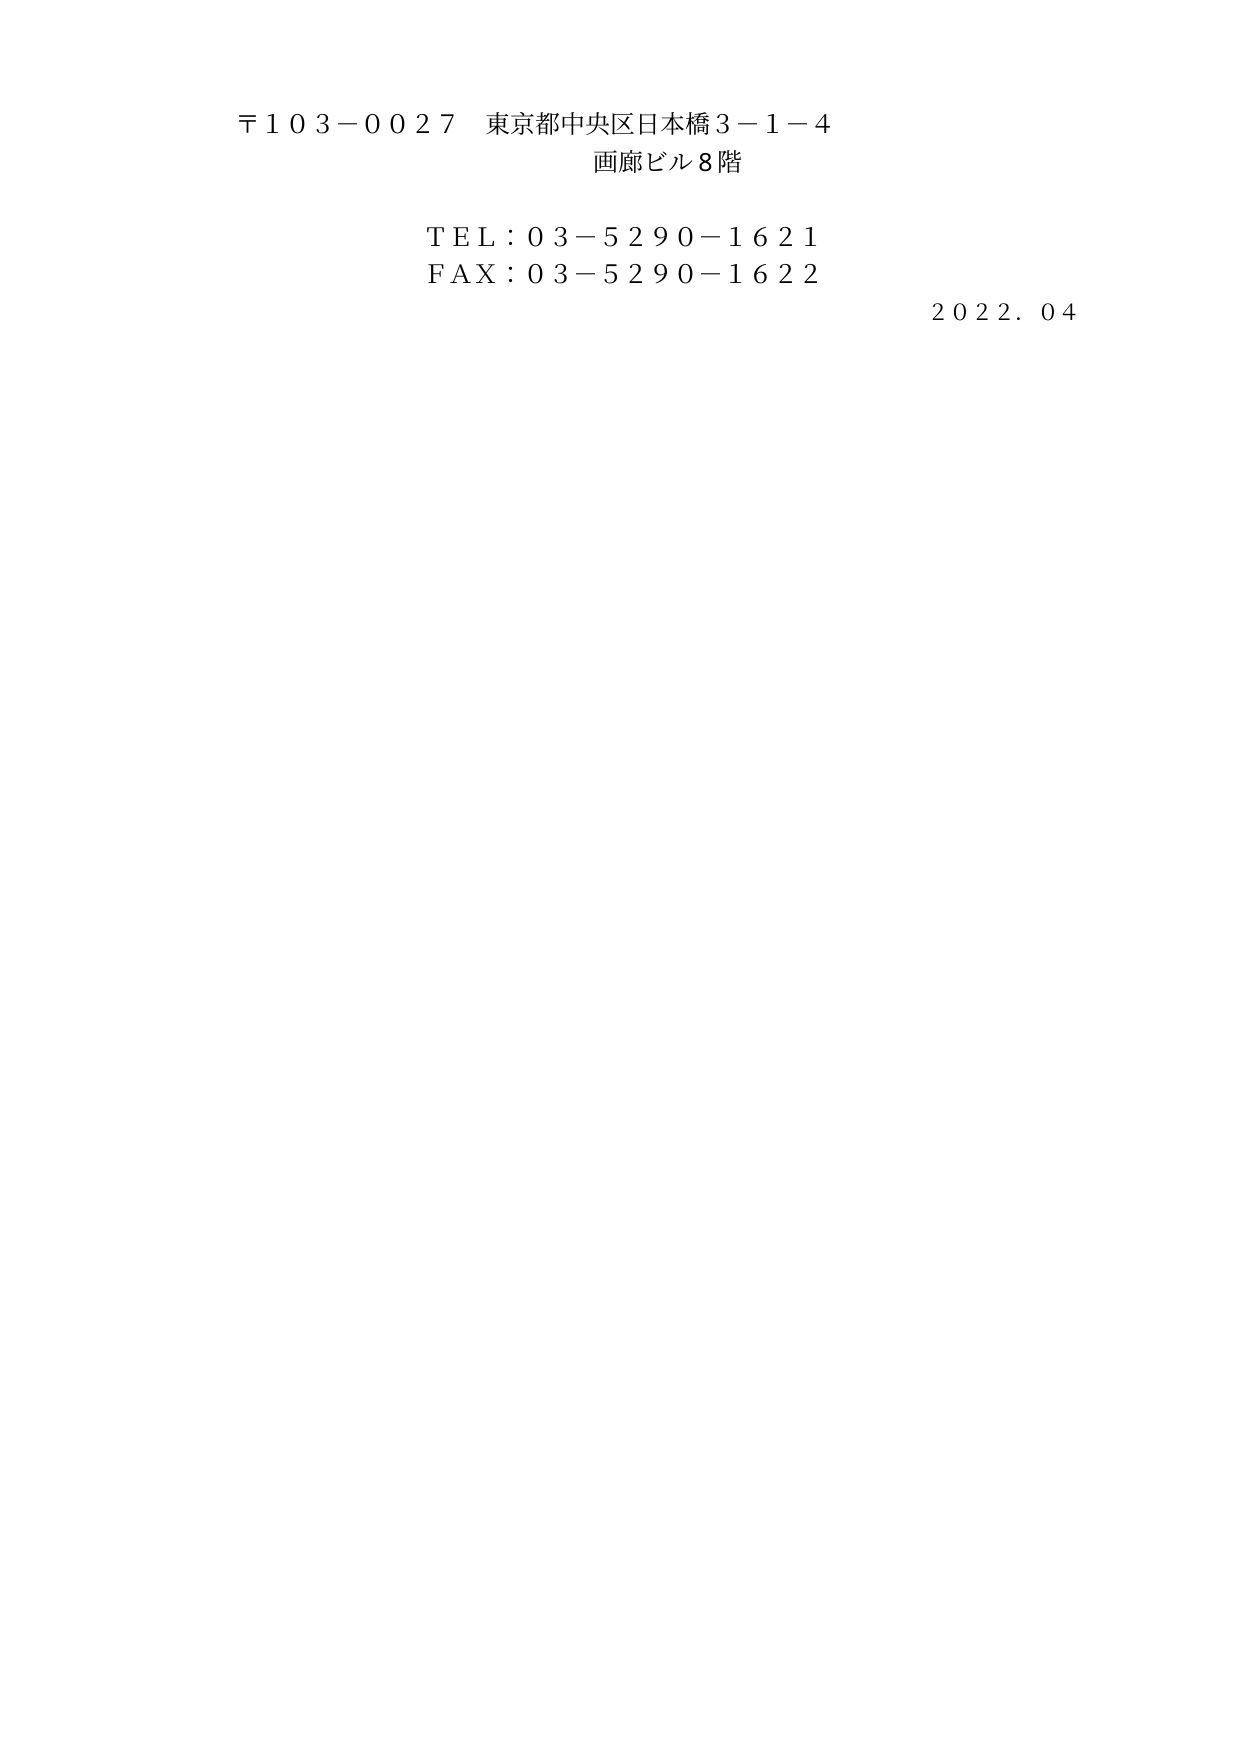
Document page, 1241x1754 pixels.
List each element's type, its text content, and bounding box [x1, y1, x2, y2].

text 〒１０３－００２７ 東京都中央区日本橋３－１－４ [118, 104, 1122, 142]
text 画廊ビル8階 [118, 142, 1122, 179]
text ２０２２．０４ [118, 292, 1122, 329]
text ＦＡＸ：０３－５２９０－１６２２ [118, 254, 1122, 292]
text ＴＥＬ：０３－５２９０－１６２１ [118, 217, 1122, 254]
